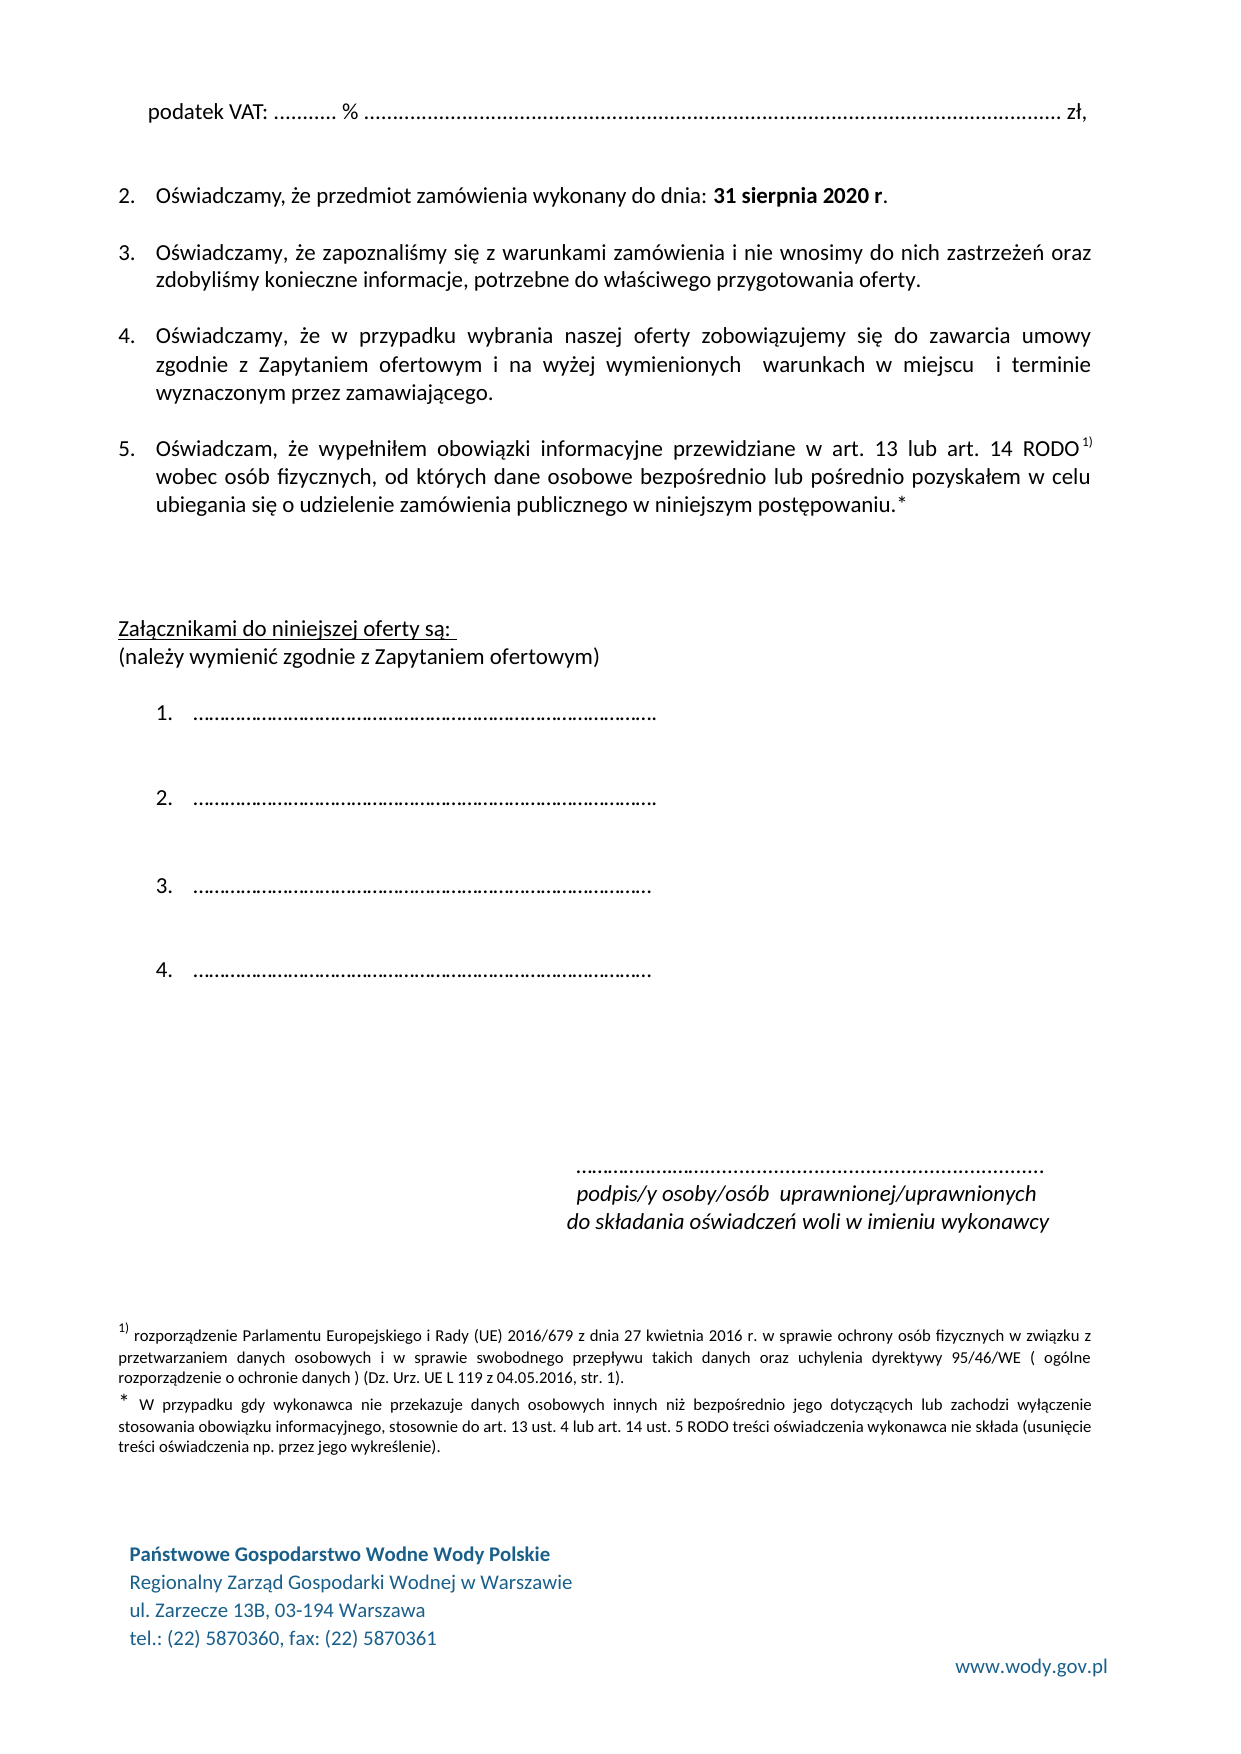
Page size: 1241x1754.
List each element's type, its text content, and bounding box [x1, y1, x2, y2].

text …………..….……........................................................... [118, 1151, 1092, 1179]
text (należy wymienić zgodnie z Zapytaniem ofertowym) [118, 642, 1092, 671]
text Załącznikami do niniejszej oferty są: [118, 614, 1092, 642]
text do składania oświadczeń woli w imieniu wykonawcy [295, 1207, 1092, 1235]
list ……………………………………………………………………………. [156, 698, 1092, 727]
list …………………………………………………………………………… [156, 871, 1092, 899]
list Oświadczam, że wypełniłem obowiązki informacyjne przewidziane w art. 13 lub art. 14 RODO1) wobec osób fizycznych, od których dane osobowe bezpośrednio lub pośrednio pozyskałem w celu ubiegania się o udzielenie zamówienia publicznego w niniejszym postępowaniu.* [118, 434, 1092, 518]
list …………………………………………………………………………… [156, 955, 1092, 983]
text podpis/y osoby/osób uprawnionej/uprawnionych [118, 1179, 1092, 1207]
list Oświadczamy, że w przypadku wybrania naszej oferty zobowiązujemy się do zawarcia umowy zgodnie z Zapytaniem ofertowym i na wyżej wymienionych warunkach w miejscu i terminie wyznaczonym przez zamawiającego. [118, 322, 1092, 406]
list Oświadczamy, że przedmiot zamówienia wykonany do dnia: 31 sierpnia 2020 r. [118, 182, 1092, 209]
list Oświadczamy, że zapoznaliśmy się z warunkami zamówienia i nie wnosimy do nich zastrzeżeń oraz zdobyliśmy konieczne informacje, potrzebne do właściwego przygotowania oferty. [118, 238, 1092, 294]
text 1) rozporządzenie Parlamentu Europejskiego i Rady (UE) 2016/679 z dnia 27 kwietnia 2016 r. w sprawie ochrony osób fizycznych w związku z przetwarzaniem danych osobowych i w sprawie swobodnego przepływu takich danych oraz uchylenia dyrektywy 95/46/WE ( ogólne rozporządzenie o ochronie danych ) (Dz. Urz. UE L 119 z 04.05.2016, str. 1). [118, 1319, 1092, 1388]
text * W przypadku gdy wykonawca nie przekazuje danych osobowych innych niż bezpośrednio jego dotyczących lub zachodzi wyłączenie stosowania obowiązku informacyjnego, stosownie do art. 13 ust. 4 lub art. 14 ust. 5 RODO treści oświadczenia wykonawca nie składa (usunięcie treści oświadczenia np. przez jego wykreślenie). [118, 1388, 1092, 1456]
list ……………………………………………………………………………. [156, 783, 1092, 811]
